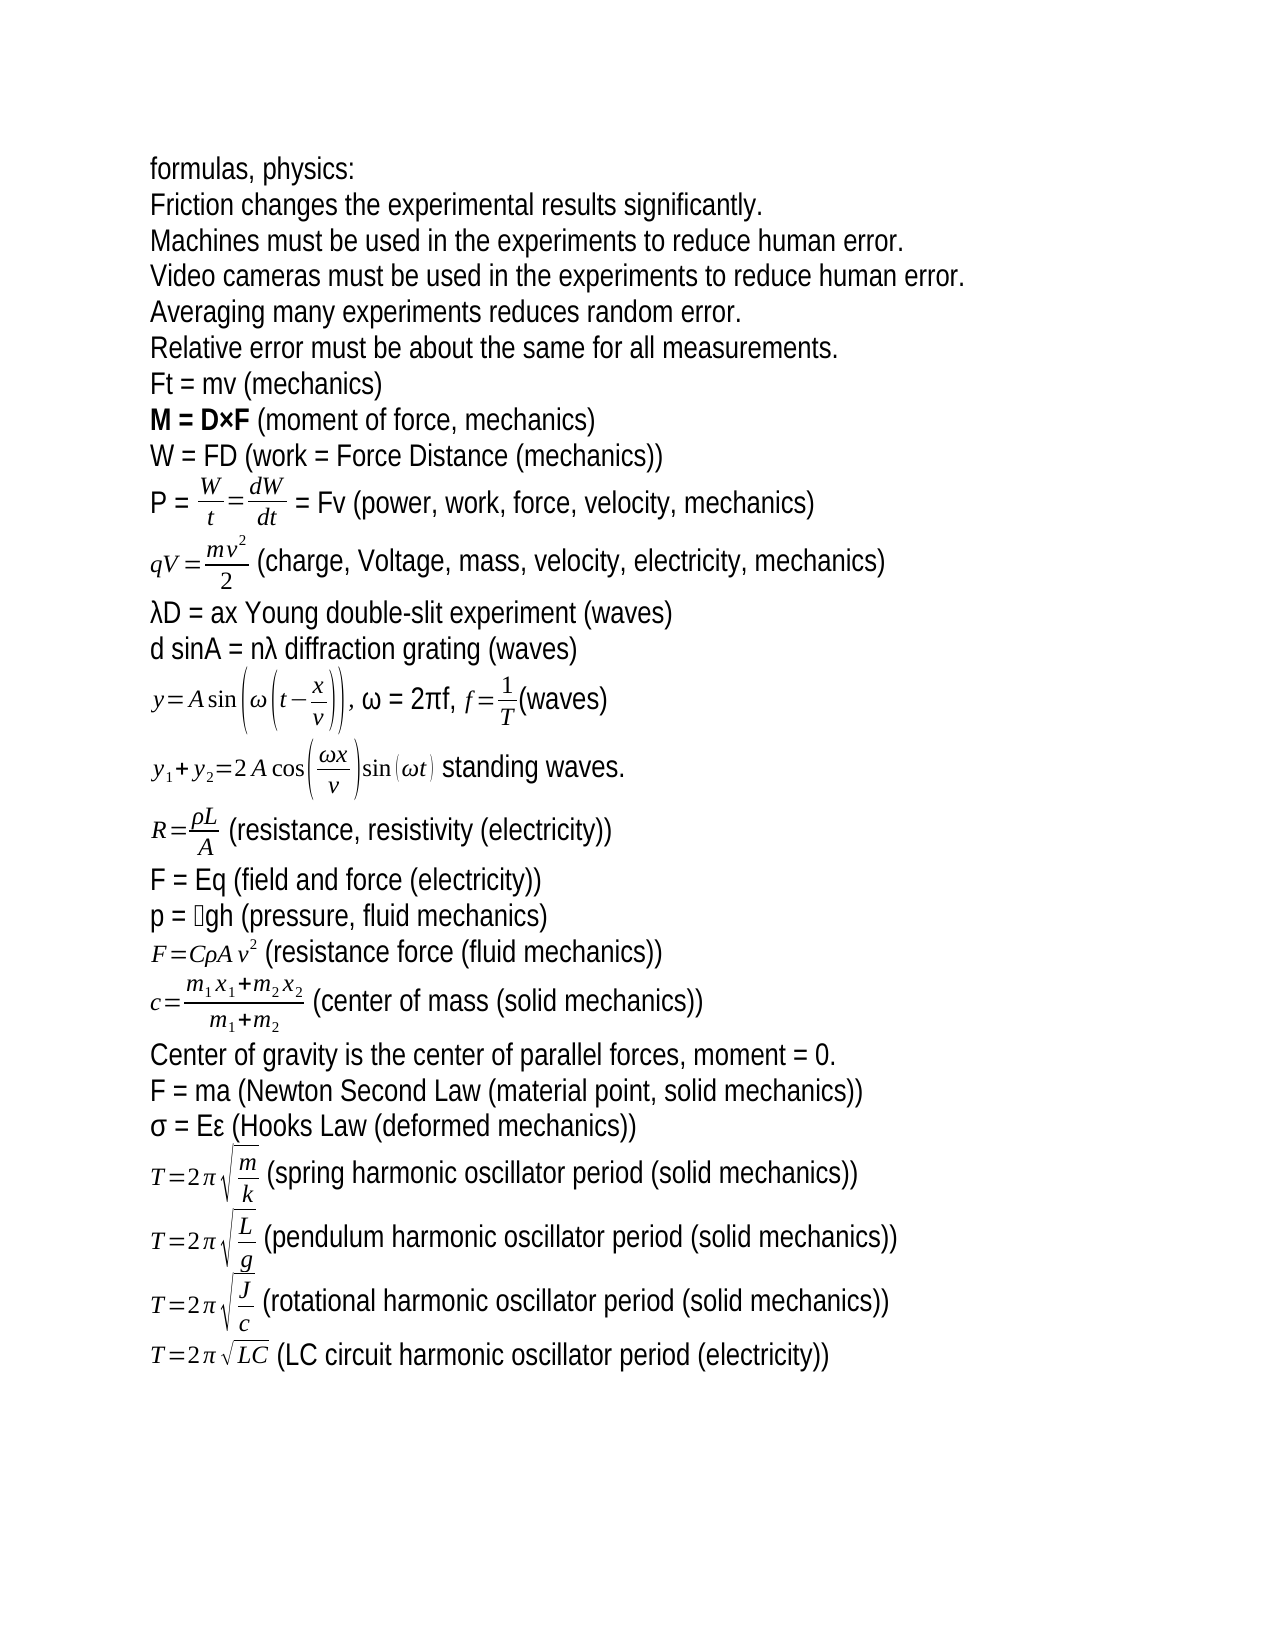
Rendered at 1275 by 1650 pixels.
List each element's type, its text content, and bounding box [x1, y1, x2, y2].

text λD = ax Young double-slit experiment (waves) [150, 594, 1125, 630]
text Friction changes the experimental results significantly. [150, 186, 1125, 222]
text F = Eq (field and force (electricity)) [150, 861, 1125, 897]
text (rotational harmonic oscillator period (solid mechanics)) [150, 1272, 1125, 1336]
text d sinA = nλ diffraction grating (waves) [150, 630, 1125, 666]
text F = ma (Newton Second Law (material point, solid mechanics)) [150, 1072, 1125, 1108]
text Video cameras must be used in the experiments to reduce human error. [150, 257, 1125, 293]
text (center of mass (solid mechanics)) [150, 969, 1125, 1036]
text standing waves. [150, 737, 1125, 802]
text Machines must be used in the experiments to reduce human error. [150, 222, 1125, 257]
text Ft = mv (mechanics) [150, 365, 1125, 401]
text M = D×F (moment of force, mechanics) [150, 401, 1125, 437]
text (LC circuit harmonic oscillator period (electricity)) [150, 1336, 1125, 1372]
text (pendulum harmonic oscillator period (solid mechanics)) [150, 1207, 1125, 1272]
text Relative error must be about the same for all measurements. [150, 329, 1125, 365]
text formulas, physics: [150, 150, 1125, 186]
text p = gh (pressure, fluid mechanics) [150, 897, 1125, 933]
text Averaging many experiments reduces random error. [150, 293, 1125, 329]
text σ = Eε (Hooks Law (deformed mechanics)) [150, 1108, 1125, 1143]
text ω = 2πf, (waves) [150, 666, 1125, 737]
text (resistance, resistivity (electricity)) [150, 802, 1125, 861]
text W = FD (work = Force Distance (mechanics)) [150, 437, 1125, 472]
text (spring harmonic oscillator period (solid mechanics)) [150, 1143, 1125, 1207]
text (charge, Voltage, mass, velocity, electricity, mechanics) [150, 531, 1125, 594]
text Center of gravity is the center of parallel forces, moment = 0. [150, 1036, 1125, 1072]
text (resistance force (fluid mechanics)) [150, 933, 1125, 969]
text P = = Fv (power, work, force, velocity, mechanics) [150, 472, 1125, 531]
